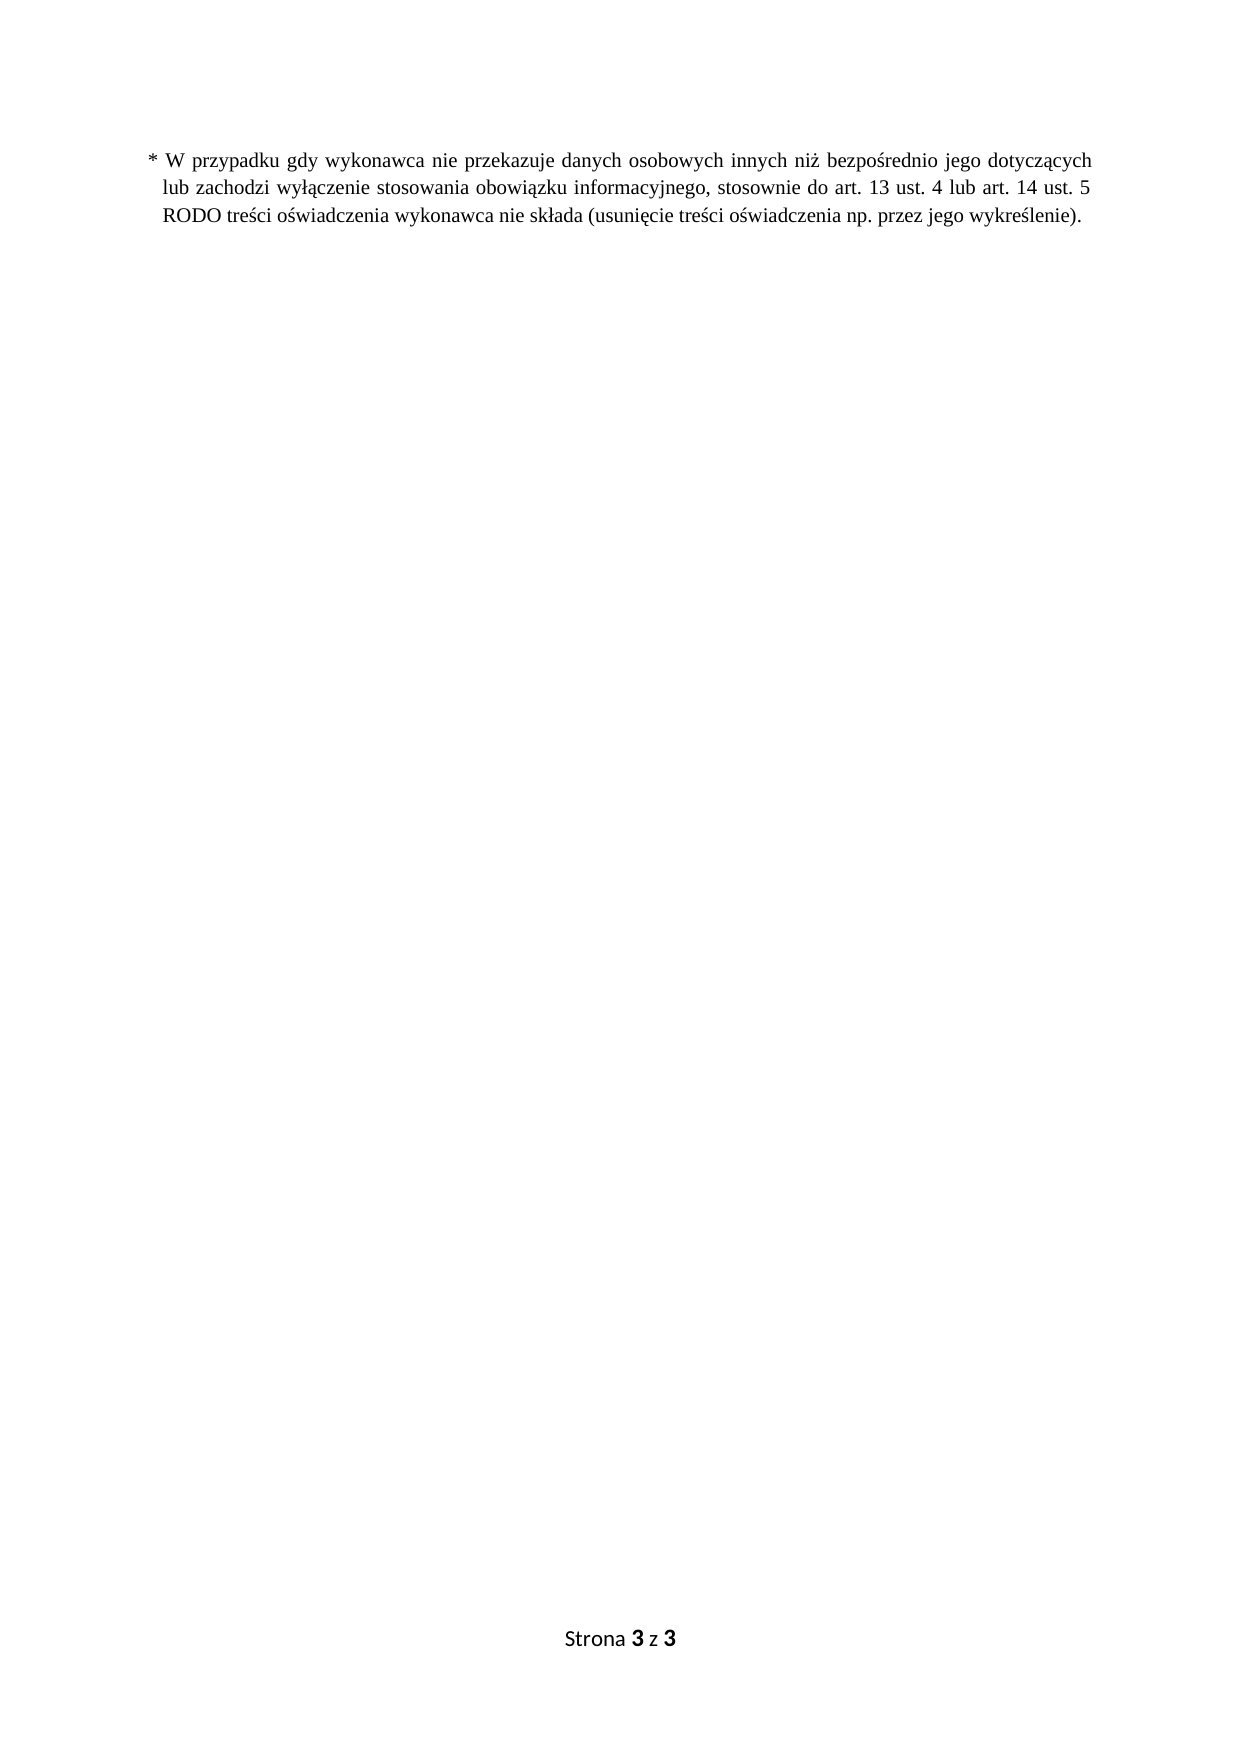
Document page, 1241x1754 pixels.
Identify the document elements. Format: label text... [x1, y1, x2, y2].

text * W przypadku gdy wykonawca nie przekazuje danych osobowych innych niż bezpośrednio jego dotyczących lub zachodzi wyłączenie stosowania obowiązku informacyjnego, stosownie do art. 13 ust. 4 lub art. 14 ust. 5 RODO treści oświadczenia wykonawca nie składa (usunięcie treści oświadczenia np. przez jego wykreślenie). [148, 148, 1093, 227]
